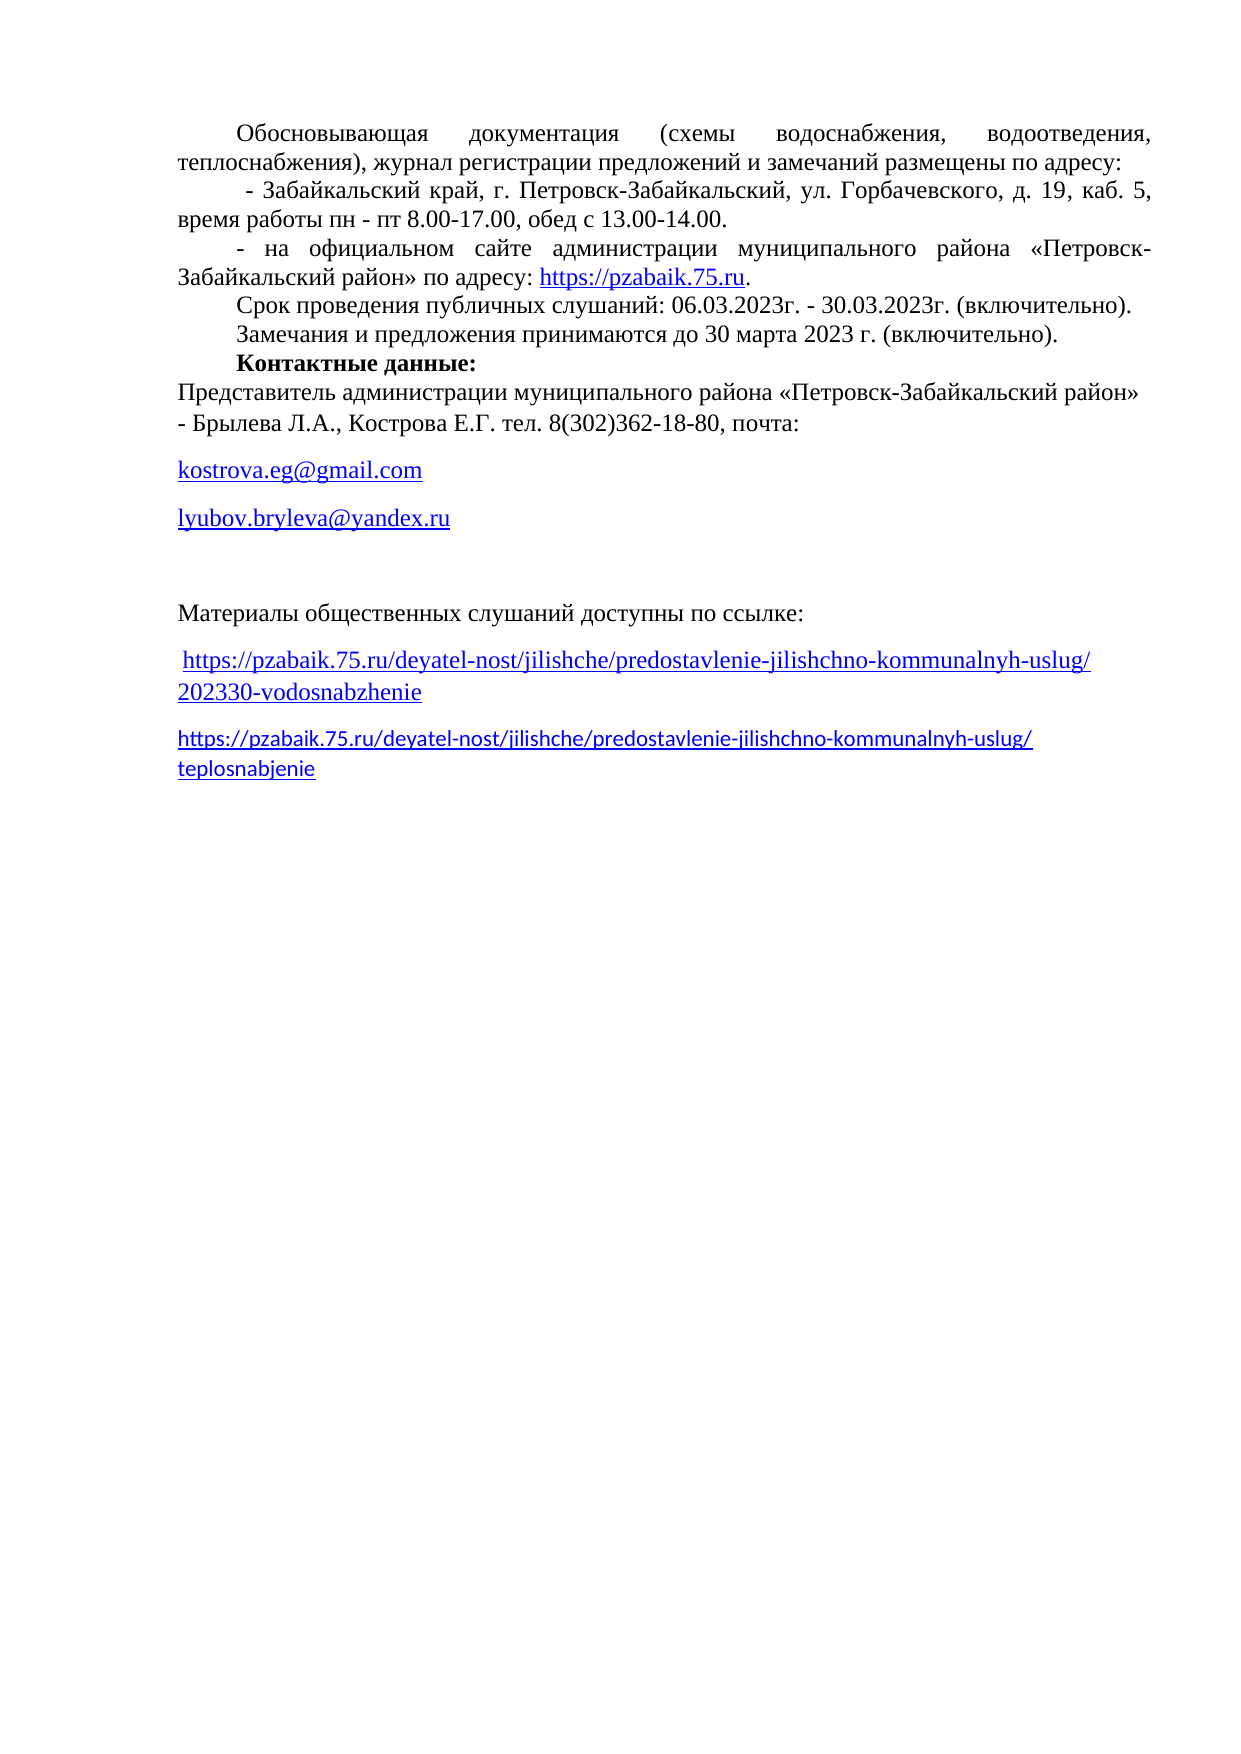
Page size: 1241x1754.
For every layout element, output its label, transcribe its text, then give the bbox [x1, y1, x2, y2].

text - на официальном сайте администрации муниципального района «Петровск-Забайкальский район» по адресу: https://pzabaik.75.ru. [177, 233, 417, 291]
text Срок проведения публичных слушаний: 06.03.2023г. - 30.03.2023г. (включительно). [177, 291, 1152, 319]
text Замечания и предложения принимаются до 30 марта 2023 г. (включительно). [177, 319, 1152, 348]
text kostrova.eg@gmail.com [177, 456, 1152, 484]
text Обосновывающая документация (схемы водоснабжения, водоотведения, теплоснабжения), журнал регистрации предложений и замечаний размещены по адресу: [177, 118, 1152, 176]
text https://pzabaik.75.ru/deyatel-nost/jilishche/predostavlenie-jilishchno-kommunalnyh-uslug/teplosnabjenie [177, 724, 1152, 783]
text Контактные данные: [177, 348, 1152, 377]
text https://pzabaik.75.ru/deyatel-nost/jilishche/predostavlenie-jilishchno-kommunalnyh-uslug/202330-vodosnabzhenie [177, 646, 1152, 705]
text Представитель администрации муниципального района «Петровск-Забайкальский район» - Брылева Л.А., Кострова Е.Г. тел. 8(302)362-18-80, почта: [177, 377, 1152, 437]
text Материалы общественных слушаний доступны по ссылке: [177, 598, 1152, 627]
text lyubov.bryleva@yandex.ru [177, 503, 1152, 532]
text - на официальном сайте администрации муниципального района «Петровск-Забайкальский район» по адресу: https://pzabaik.75.ru. [552, 233, 1152, 291]
text - Забайкальский край, г. Петровск-Забайкальский, ул. Горбачевского, д. 19, каб. 5, время работы пн - пт 8.00-17.00, обед с 13.00-14.00. [177, 176, 1152, 233]
